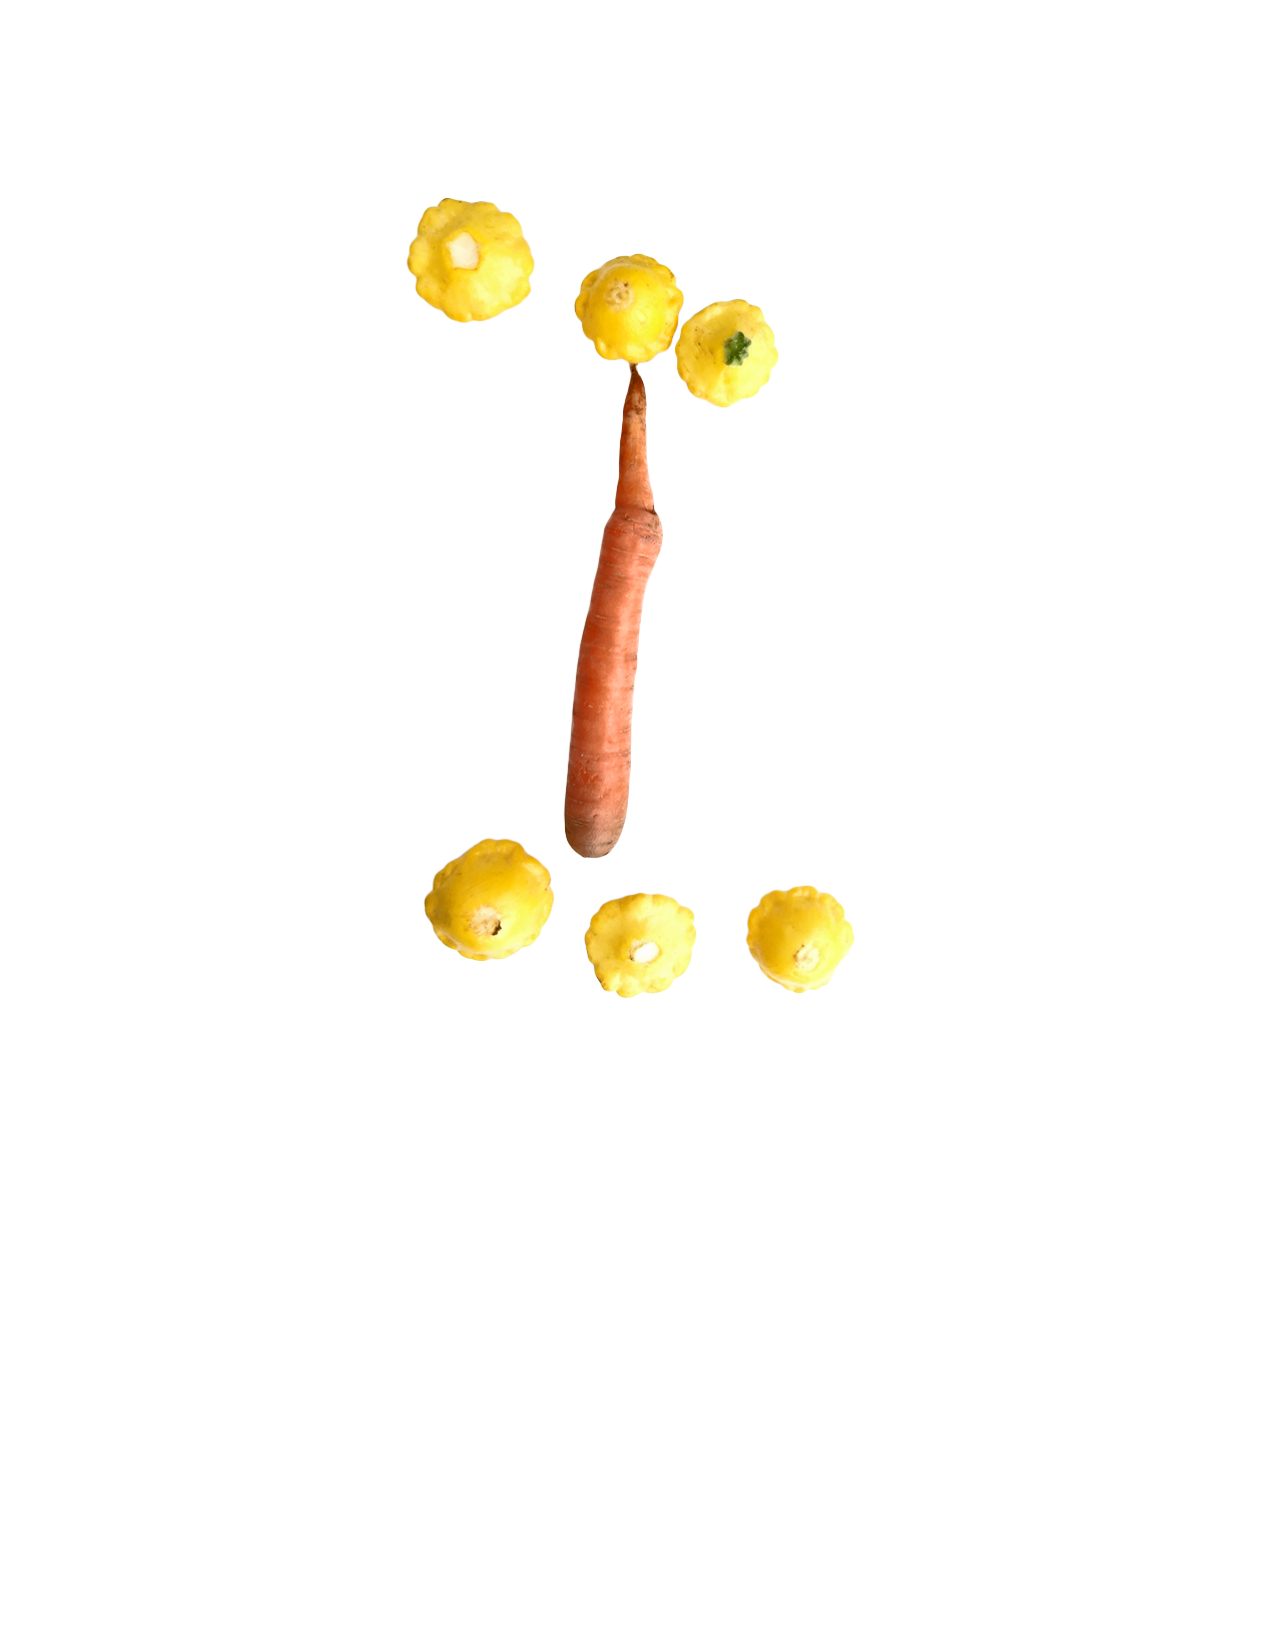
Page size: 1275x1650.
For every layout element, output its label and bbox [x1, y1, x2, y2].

picture [187, 150, 1079, 1050]
